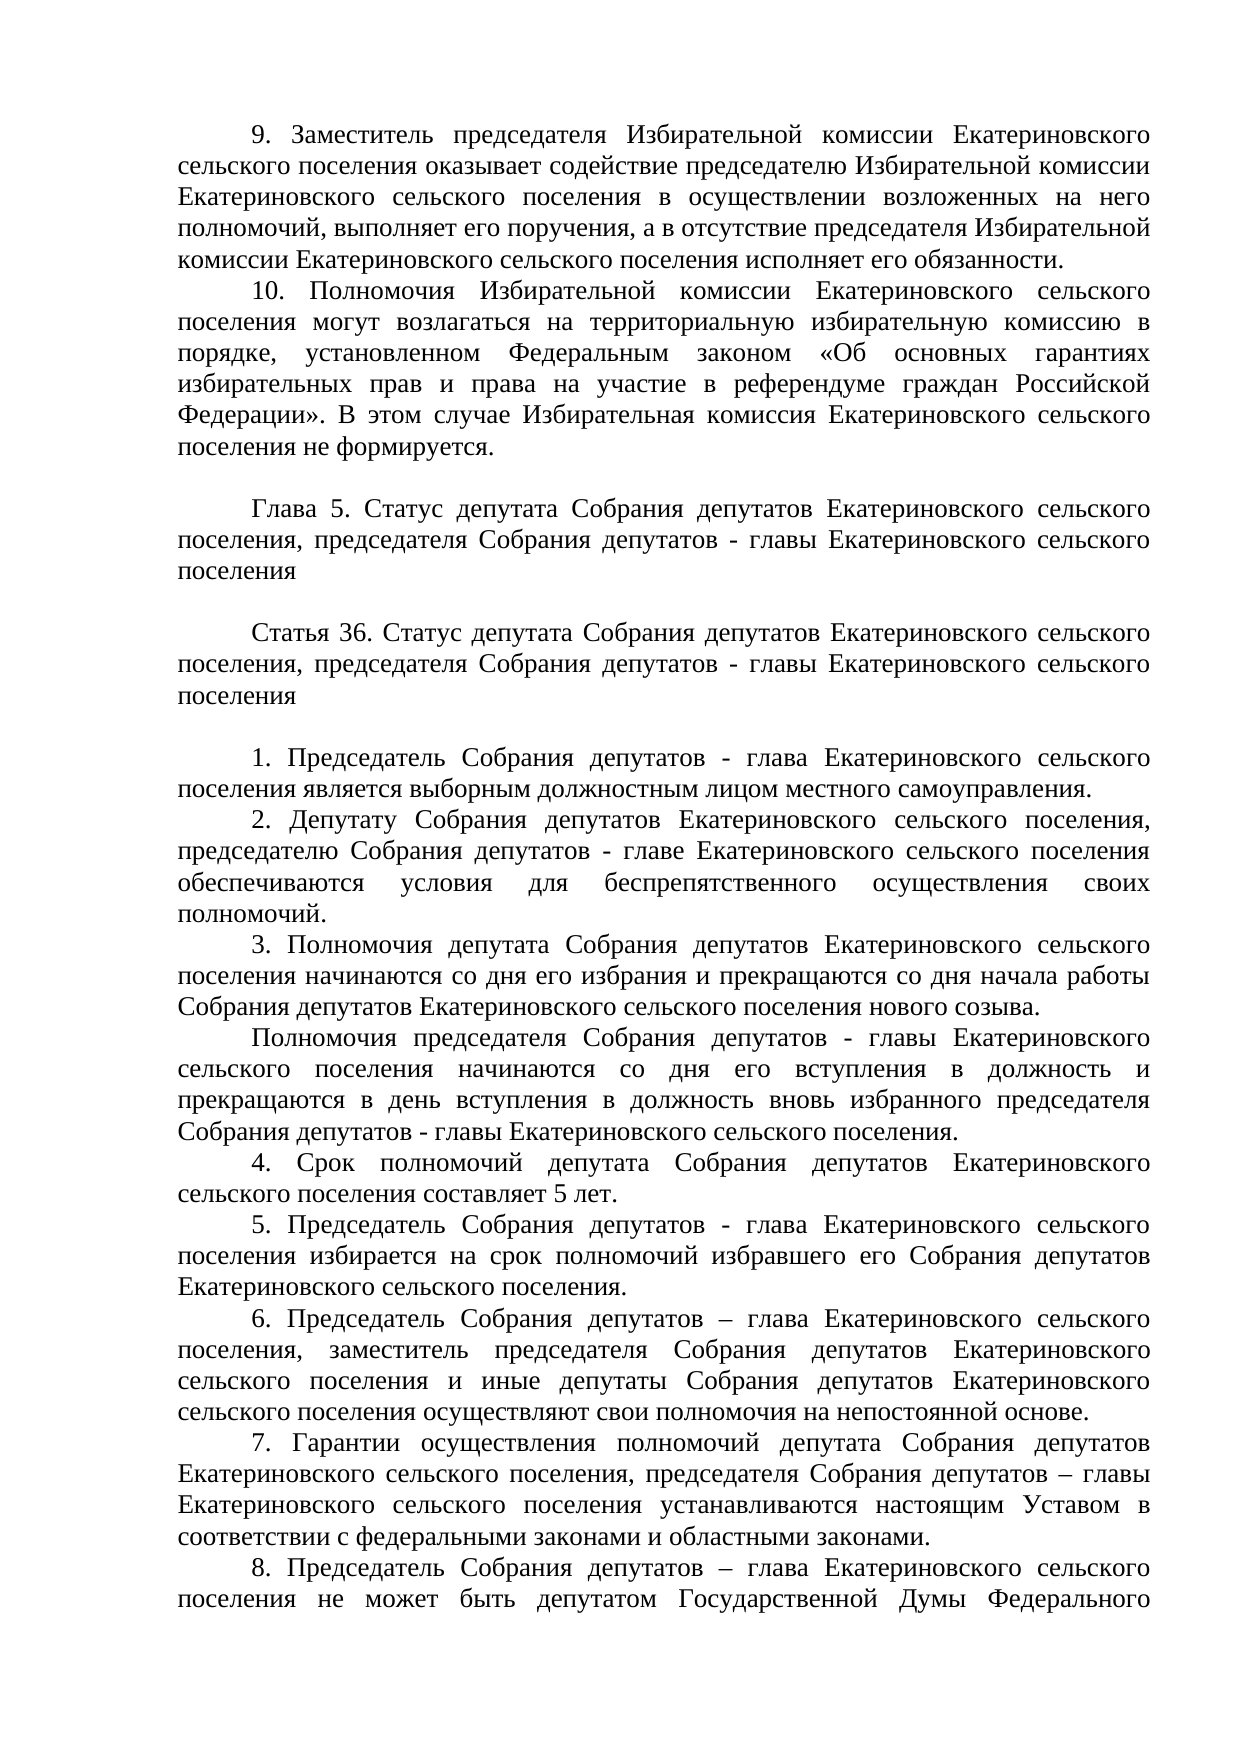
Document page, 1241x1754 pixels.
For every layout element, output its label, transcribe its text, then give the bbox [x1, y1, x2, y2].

text 3. Полномочия депутата Собрания депутатов Екатериновского сельского поселения начинаются со дня его избрания и прекращаются со дня начала работы Собрания депутатов Екатериновского сельского поселения нового созыва. [177, 928, 1152, 1021]
text 2. Депутату Собрания депутатов Екатериновского сельского поселения, председателю Собрания депутатов - главе Екатериновского сельского поселения обеспечиваются условия для беспрепятственного осуществления своих полномочий. [177, 803, 1152, 928]
text 1. Председатель Собрания депутатов - глава Екатериновского сельского поселения является выборным должностным лицом местного самоуправления. [177, 741, 1152, 803]
text Полномочия председателя Собрания депутатов - главы Екатериновского сельского поселения начинаются со дня его вступления в должность и прекращаются в день вступления в должность вновь избранного председателя Собрания депутатов - главы Екатериновского сельского поселения. [177, 1021, 1152, 1146]
text 7. Гарантии осуществления полномочий депутата Собрания депутатов Екатериновского сельского поселения, председателя Собрания депутатов – главы Екатериновского сельского поселения устанавливаются настоящим Уставом в соответствии с федеральными законами и областными законами. [177, 1426, 1152, 1551]
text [177, 1551, 1152, 1613]
text 4. Срок полномочий депутата Собрания депутатов Екатериновского сельского поселения составляет 5 лет. [177, 1146, 1152, 1208]
text 5. Председатель Собрания депутатов - глава Екатериновского сельского поселения избирается на срок полномочий избравшего его Собрания депутатов Екатериновского сельского поселения. [177, 1208, 1152, 1302]
text 9. Заместитель председателя Избирательной комиссии Екатериновского сельского поселения оказывает содействие председателю Избирательной комиссии Екатериновского сельского поселения в осуществлении возложенных на него полномочий, выполняет его поручения, а в отсутствие председателя Избирательной комиссии Екатериновского сельского поселения исполняет его обязанности. [177, 118, 1152, 274]
text 10. Полномочия Избирательной комиссии Екатериновского сельского поселения могут возлагаться на территориальную избирательную комиссию в порядке, установленном Федеральным законом «Об основных гарантиях избирательных прав и права на участие в референдуме граждан Российской Федерации». В этом случае Избирательная комиссия Екатериновского сельского поселения не формируется. [177, 274, 1152, 461]
text Статья 36. Статус депутата Собрания депутатов Екатериновского сельского поселения, председателя Собрания депутатов - главы Екатериновского сельского поселения [177, 616, 1152, 710]
text Глава 5. Статус депутата Собрания депутатов Екатериновского сельского поселения, председателя Собрания депутатов - главы Екатериновского сельского поселения [177, 492, 1152, 585]
text 6. Председатель Собрания депутатов – глава Екатериновского сельского поселения, заместитель председателя Собрания депутатов Екатериновского сельского поселения и иные депутаты Собрания депутатов Екатериновского сельского поселения осуществляют свои полномочия на непостоянной основе. [177, 1302, 1152, 1426]
